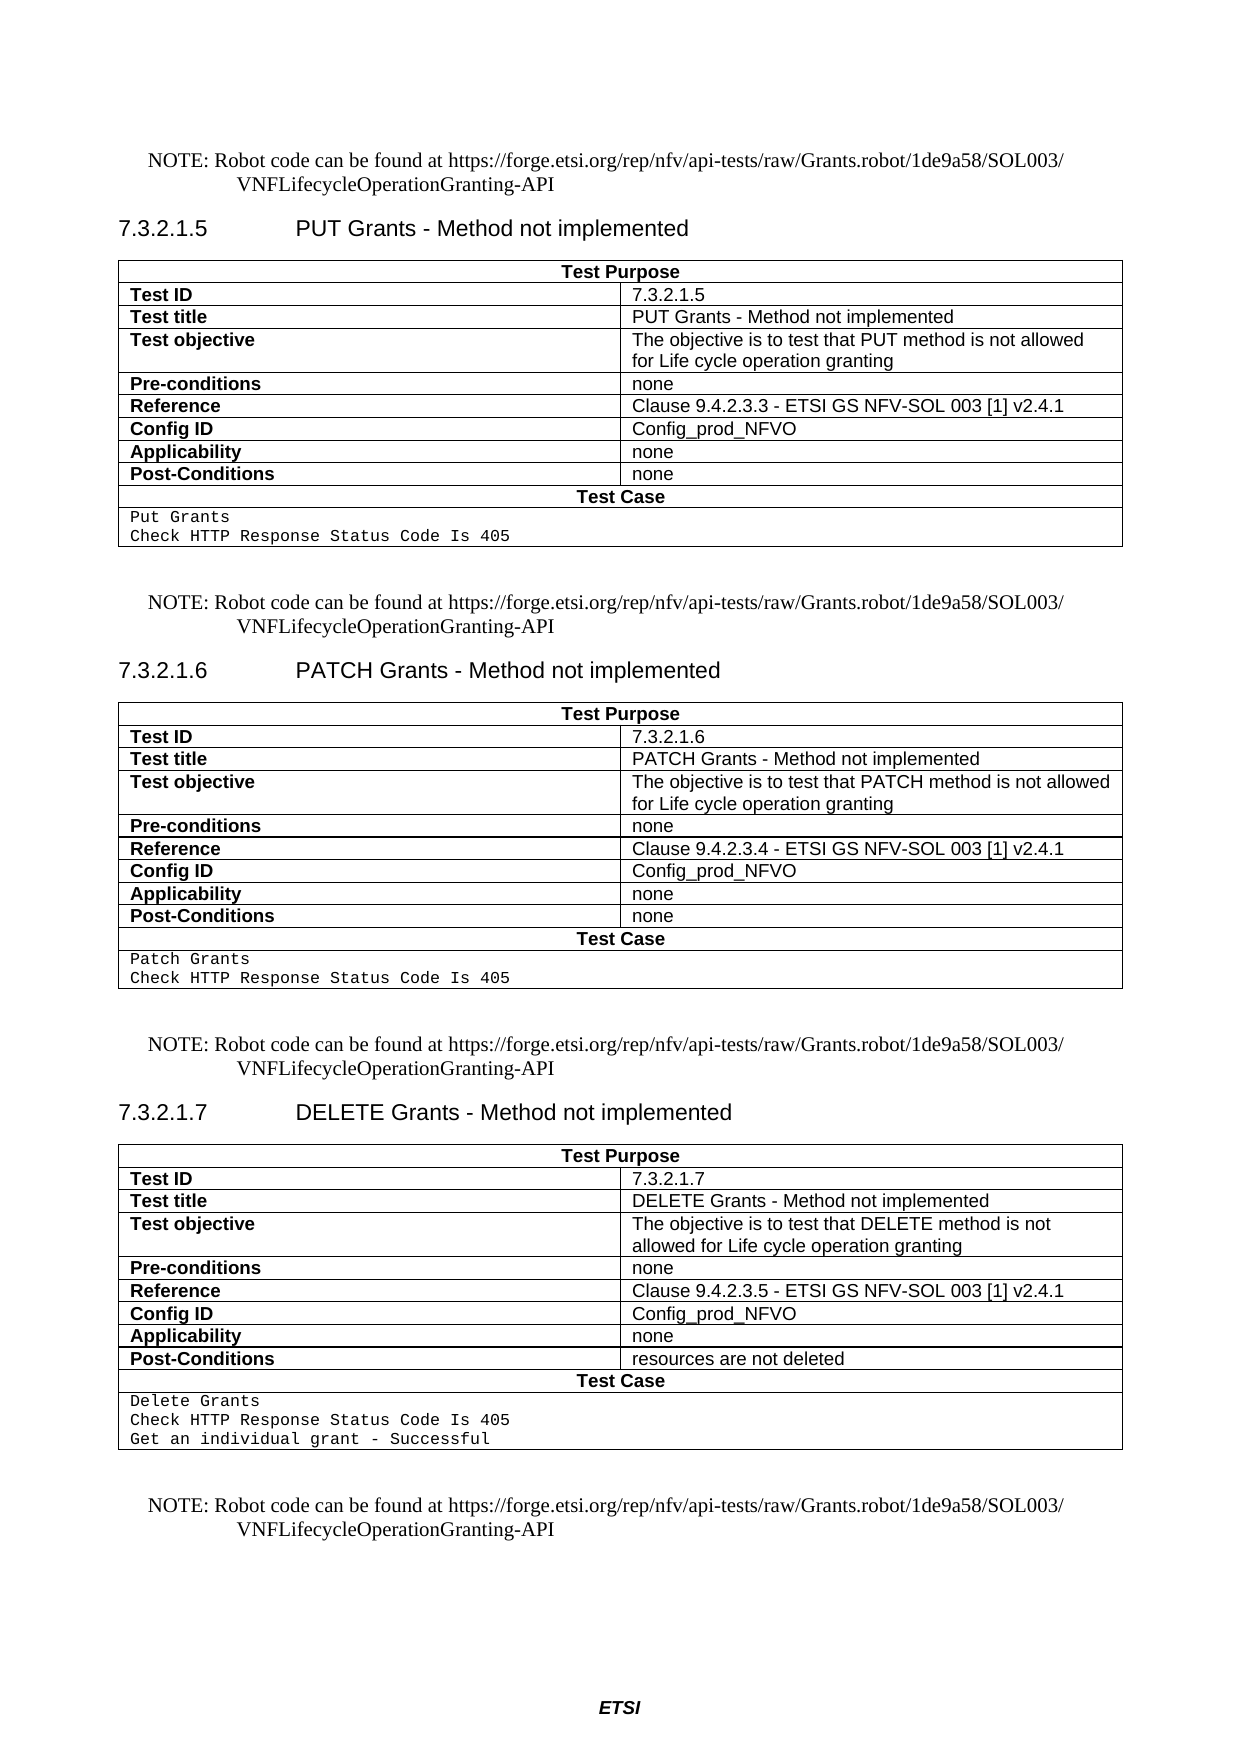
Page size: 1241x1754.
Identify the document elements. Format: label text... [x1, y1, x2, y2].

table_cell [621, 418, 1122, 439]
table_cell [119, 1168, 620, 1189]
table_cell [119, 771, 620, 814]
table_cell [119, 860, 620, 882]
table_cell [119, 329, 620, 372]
text NOTE: Robot code can be found at https://forge.etsi.org/rep/nfv/api-tests/raw/Grants.robot/1de9a58/SOL003/VNFLifecycleOperationGranting-API [148, 1493, 1122, 1541]
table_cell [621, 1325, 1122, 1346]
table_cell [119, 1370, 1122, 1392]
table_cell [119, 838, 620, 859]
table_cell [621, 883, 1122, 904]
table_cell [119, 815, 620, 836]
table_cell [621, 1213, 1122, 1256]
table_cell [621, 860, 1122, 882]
subtitle 7.3.2.1.6 PATCH Grants - Method not implemented [118, 657, 1122, 683]
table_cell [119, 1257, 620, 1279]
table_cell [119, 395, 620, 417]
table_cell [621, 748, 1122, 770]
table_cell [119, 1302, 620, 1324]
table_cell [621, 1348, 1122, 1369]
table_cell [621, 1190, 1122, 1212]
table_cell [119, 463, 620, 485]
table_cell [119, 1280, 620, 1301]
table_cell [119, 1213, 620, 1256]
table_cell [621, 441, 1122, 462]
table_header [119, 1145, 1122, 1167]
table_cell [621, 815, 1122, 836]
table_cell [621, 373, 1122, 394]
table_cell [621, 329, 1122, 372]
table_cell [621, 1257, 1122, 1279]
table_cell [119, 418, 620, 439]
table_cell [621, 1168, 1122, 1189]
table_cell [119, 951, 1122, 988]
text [148, 148, 1122, 196]
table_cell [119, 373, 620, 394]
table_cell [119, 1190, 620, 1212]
subtitle 7.3.2.1.5 PUT Grants - Method not implemented [118, 214, 1122, 241]
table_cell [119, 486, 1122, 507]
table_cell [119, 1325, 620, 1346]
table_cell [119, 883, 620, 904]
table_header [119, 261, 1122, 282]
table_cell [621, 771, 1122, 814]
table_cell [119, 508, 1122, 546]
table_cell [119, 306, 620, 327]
subtitle 7.3.2.1.7 DELETE Grants - Method not implemented [118, 1099, 1122, 1125]
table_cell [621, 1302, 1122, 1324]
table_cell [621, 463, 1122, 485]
text NOTE: Robot code can be found at https://forge.etsi.org/rep/nfv/api-tests/raw/Grants.robot/1de9a58/SOL003/VNFLifecycleOperationGranting-API [148, 590, 1122, 638]
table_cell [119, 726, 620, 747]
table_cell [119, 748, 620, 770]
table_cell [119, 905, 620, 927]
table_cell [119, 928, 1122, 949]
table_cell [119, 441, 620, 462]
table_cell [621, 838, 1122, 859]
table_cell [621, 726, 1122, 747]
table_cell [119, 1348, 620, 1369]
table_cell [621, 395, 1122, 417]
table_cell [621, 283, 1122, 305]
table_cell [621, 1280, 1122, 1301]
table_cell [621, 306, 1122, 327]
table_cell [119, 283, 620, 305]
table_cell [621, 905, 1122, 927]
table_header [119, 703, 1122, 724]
text NOTE: Robot code can be found at https://forge.etsi.org/rep/nfv/api-tests/raw/Grants.robot/1de9a58/SOL003/VNFLifecycleOperationGranting-API [148, 1032, 1122, 1080]
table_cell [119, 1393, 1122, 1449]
